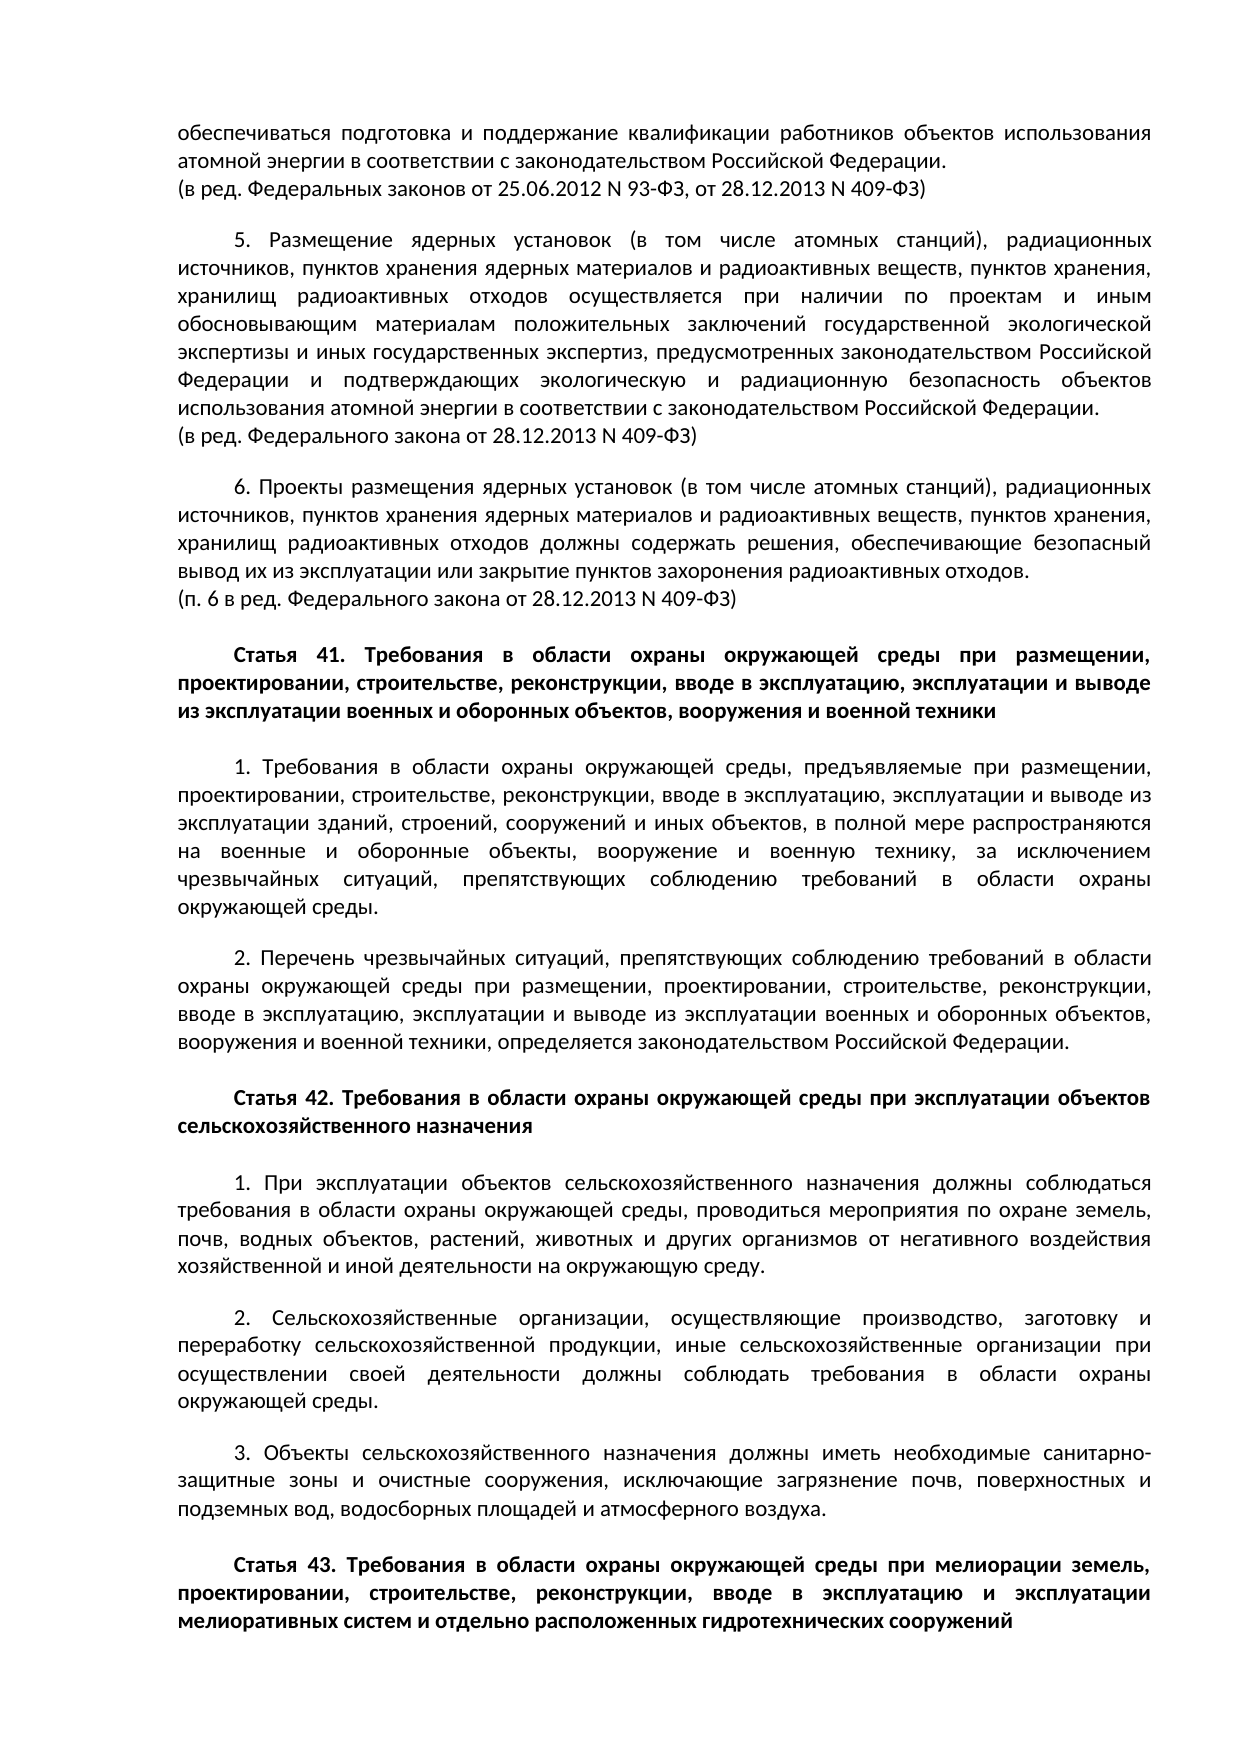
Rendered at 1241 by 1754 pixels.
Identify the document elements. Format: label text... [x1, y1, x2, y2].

text 2. Сельскохозяйственные организации, осуществляющие производство, заготовку и переработку сельскохозяйственной продукции, иные сельскохозяйственные организации при осуществлении своей деятельности должны соблюдать требования в области охраны окружающей среды. [177, 1303, 1152, 1415]
text 2. Перечень чрезвычайных ситуаций, препятствующих соблюдению требований в области охраны окружающей среды при размещении, проектировании, строительстве, реконструкции, вводе в эксплуатацию, эксплуатации и выводе из эксплуатации военных и оборонных объектов, вооружения и военной техники, определяется законодательством Российской Федерации. [177, 943, 1152, 1056]
title Статья 42. Требования в области охраны окружающей среды при эксплуатации объектов сельскохозяйственного назначения [177, 1083, 1152, 1139]
text 3. Объекты сельскохозяйственного назначения должны иметь необходимые санитарно-защитные зоны и очистные сооружения, исключающие загрязнение почв, поверхностных и подземных вод, водосборных площадей и атмосферного воздуха. [177, 1438, 1152, 1522]
title Статья 41. Требования в области охраны окружающей среды при размещении, проектировании, строительстве, реконструкции, вводе в эксплуатацию, эксплуатации и выводе из эксплуатации военных и оборонных объектов, вооружения и военной техники [177, 640, 1152, 724]
title Статья 43. Требования в области охраны окружающей среды при мелиорации земель, проектировании, строительстве, реконструкции, вводе в эксплуатацию и эксплуатации мелиоративных систем и отдельно расположенных гидротехнических сооружений [177, 1550, 1152, 1634]
text 5. Размещение ядерных установок (в том числе атомных станций), радиационных источников, пунктов хранения ядерных материалов и радиоактивных веществ, пунктов хранения, хранилищ радиоактивных отходов осуществляется при наличии по проектам и иным обосновывающим материалам положительных заключений государственной экологической экспертизы и иных государственных экспертиз, предусмотренных законодательством Российской Федерации и подтверждающих экологическую и радиационную безопасность объектов использования атомной энергии в соответствии с законодательством Российской Федерации. [177, 225, 1152, 421]
text 6. Проекты размещения ядерных установок (в том числе атомных станций), радиационных источников, пунктов хранения ядерных материалов и радиоактивных веществ, пунктов хранения, хранилищ радиоактивных отходов должны содержать решения, обеспечивающие безопасный вывод их из эксплуатации или закрытие пунктов захоронения радиоактивных отходов. [177, 472, 1152, 584]
text 1. При эксплуатации объектов сельскохозяйственного назначения должны соблюдаться требования в области охраны окружающей среды, проводиться мероприятия по охране земель, почв, водных объектов, растений, животных и других организмов от негативного воздействия хозяйственной и иной деятельности на окружающую среду. [177, 1168, 1152, 1280]
text (в ред. Федеральных законов от 25.06.2012 N 93-ФЗ, от 28.12.2013 N 409-ФЗ) [177, 174, 1152, 202]
text (в ред. Федерального закона от 28.12.2013 N 409-ФЗ) [177, 421, 1152, 449]
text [177, 118, 1152, 174]
text (п. 6 в ред. Федерального закона от 28.12.2013 N 409-ФЗ) [177, 584, 1152, 612]
text 1. Требования в области охраны окружающей среды, предъявляемые при размещении, проектировании, строительстве, реконструкции, вводе в эксплуатацию, эксплуатации и выводе из эксплуатации зданий, строений, сооружений и иных объектов, в полной мере распространяются на военные и оборонные объекты, вооружение и военную технику, за исключением чрезвычайных ситуаций, препятствующих соблюдению требований в области охраны окружающей среды. [177, 752, 1152, 921]
